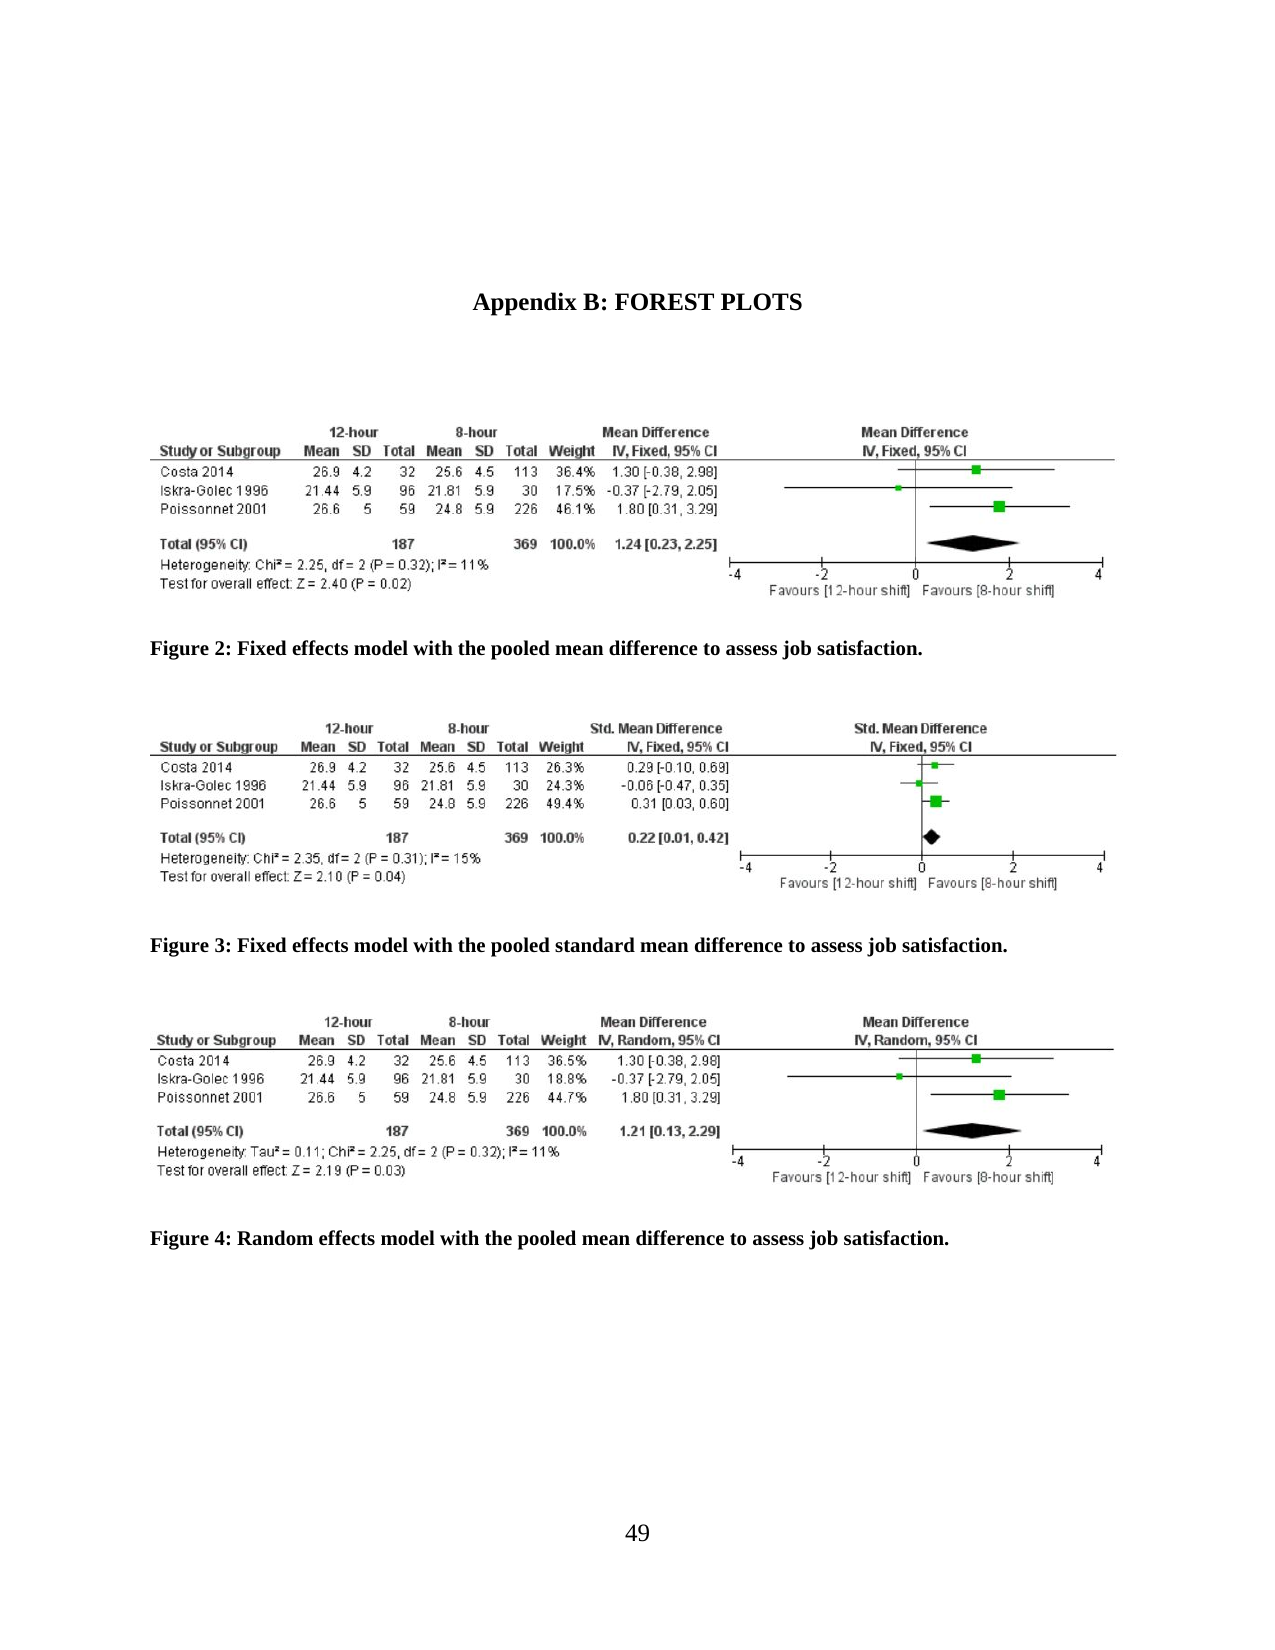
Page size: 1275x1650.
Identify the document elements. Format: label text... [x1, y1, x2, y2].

picture [150, 1010, 1125, 1198]
text : FOREST PLOTS [150, 287, 1125, 316]
picture [150, 420, 1125, 608]
picture [150, 713, 1125, 905]
